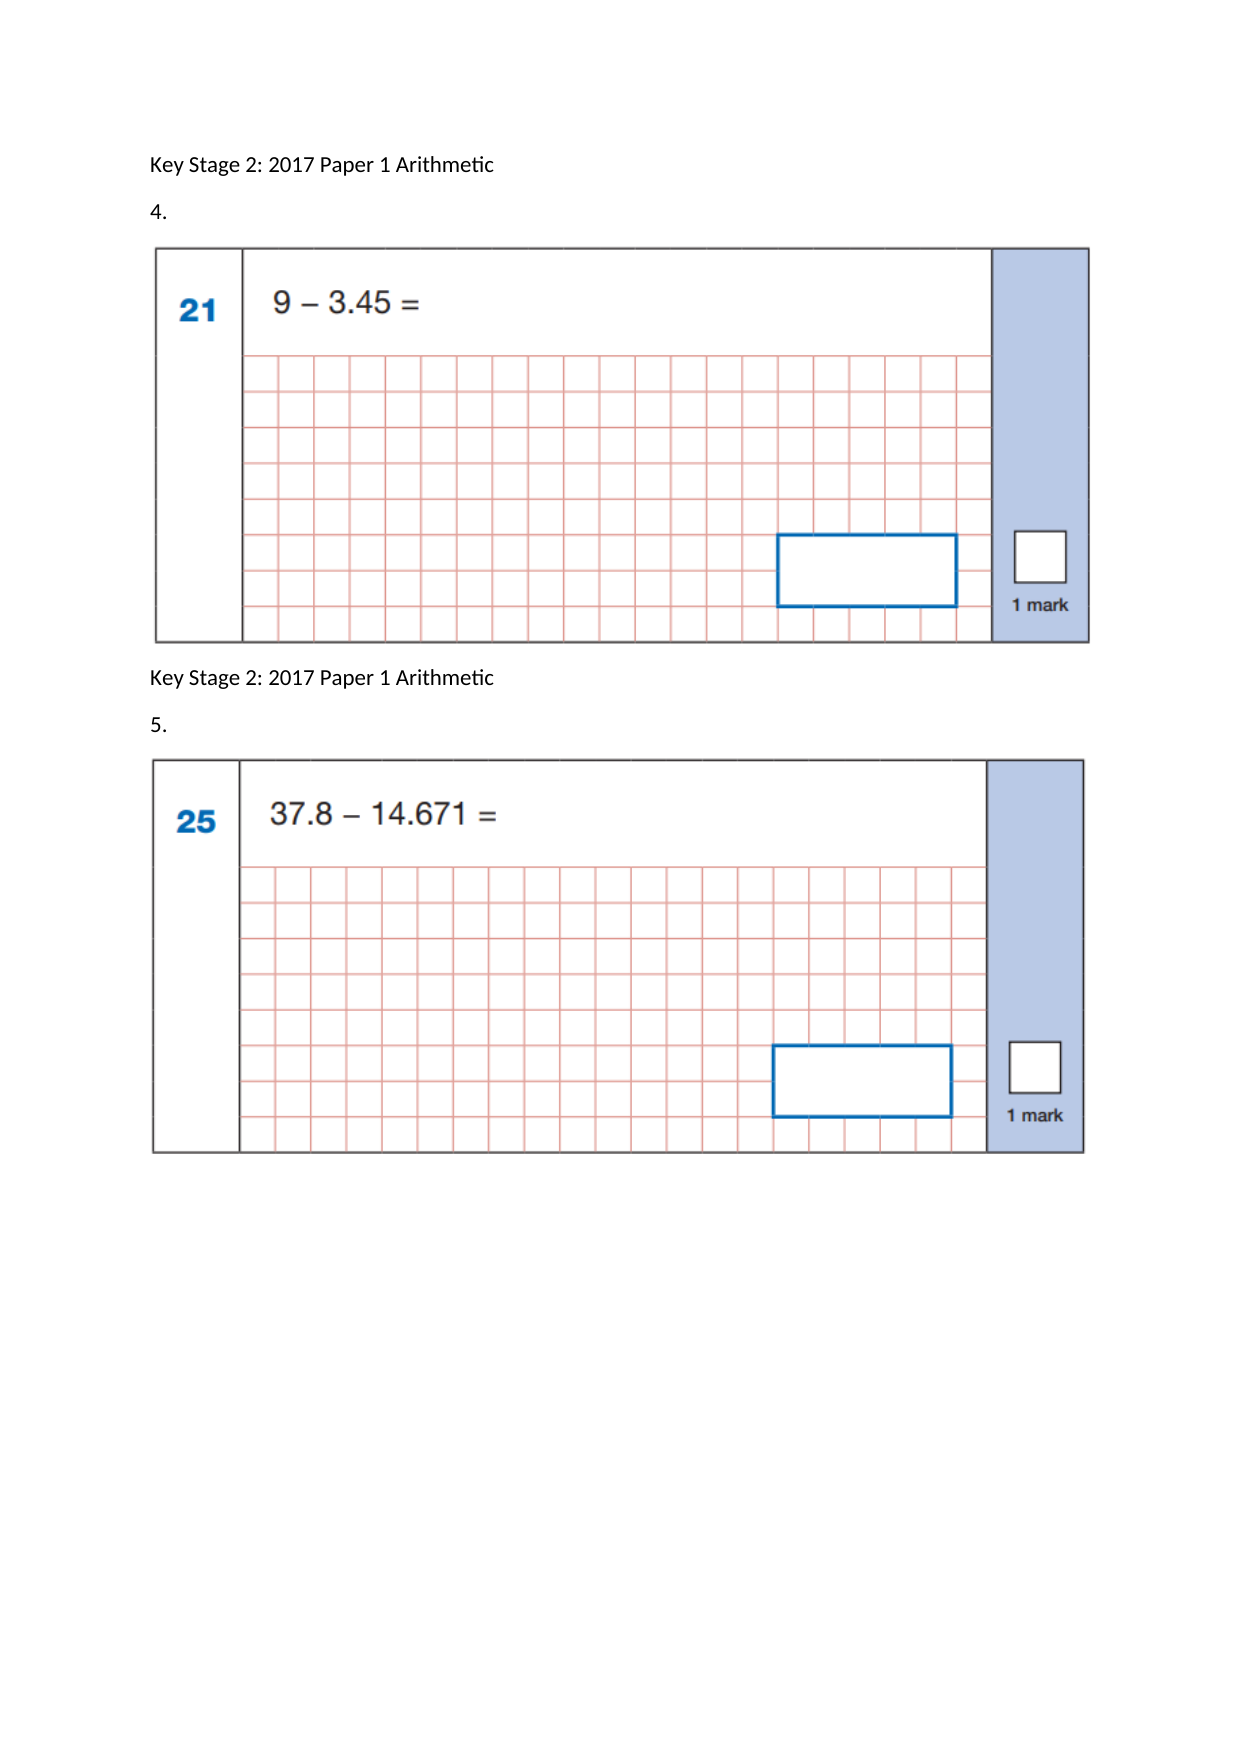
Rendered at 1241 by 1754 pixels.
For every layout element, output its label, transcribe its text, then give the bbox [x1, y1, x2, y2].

text Key Stage 2: 2017 Paper 1 Arithmetic [150, 663, 1090, 691]
text Key Stage 2: 2017 Paper 1 Arithmetic [150, 150, 1090, 178]
picture [150, 757, 1091, 1158]
text 4. [150, 197, 1090, 225]
picture [150, 243, 1091, 645]
text 5. [150, 710, 1090, 738]
